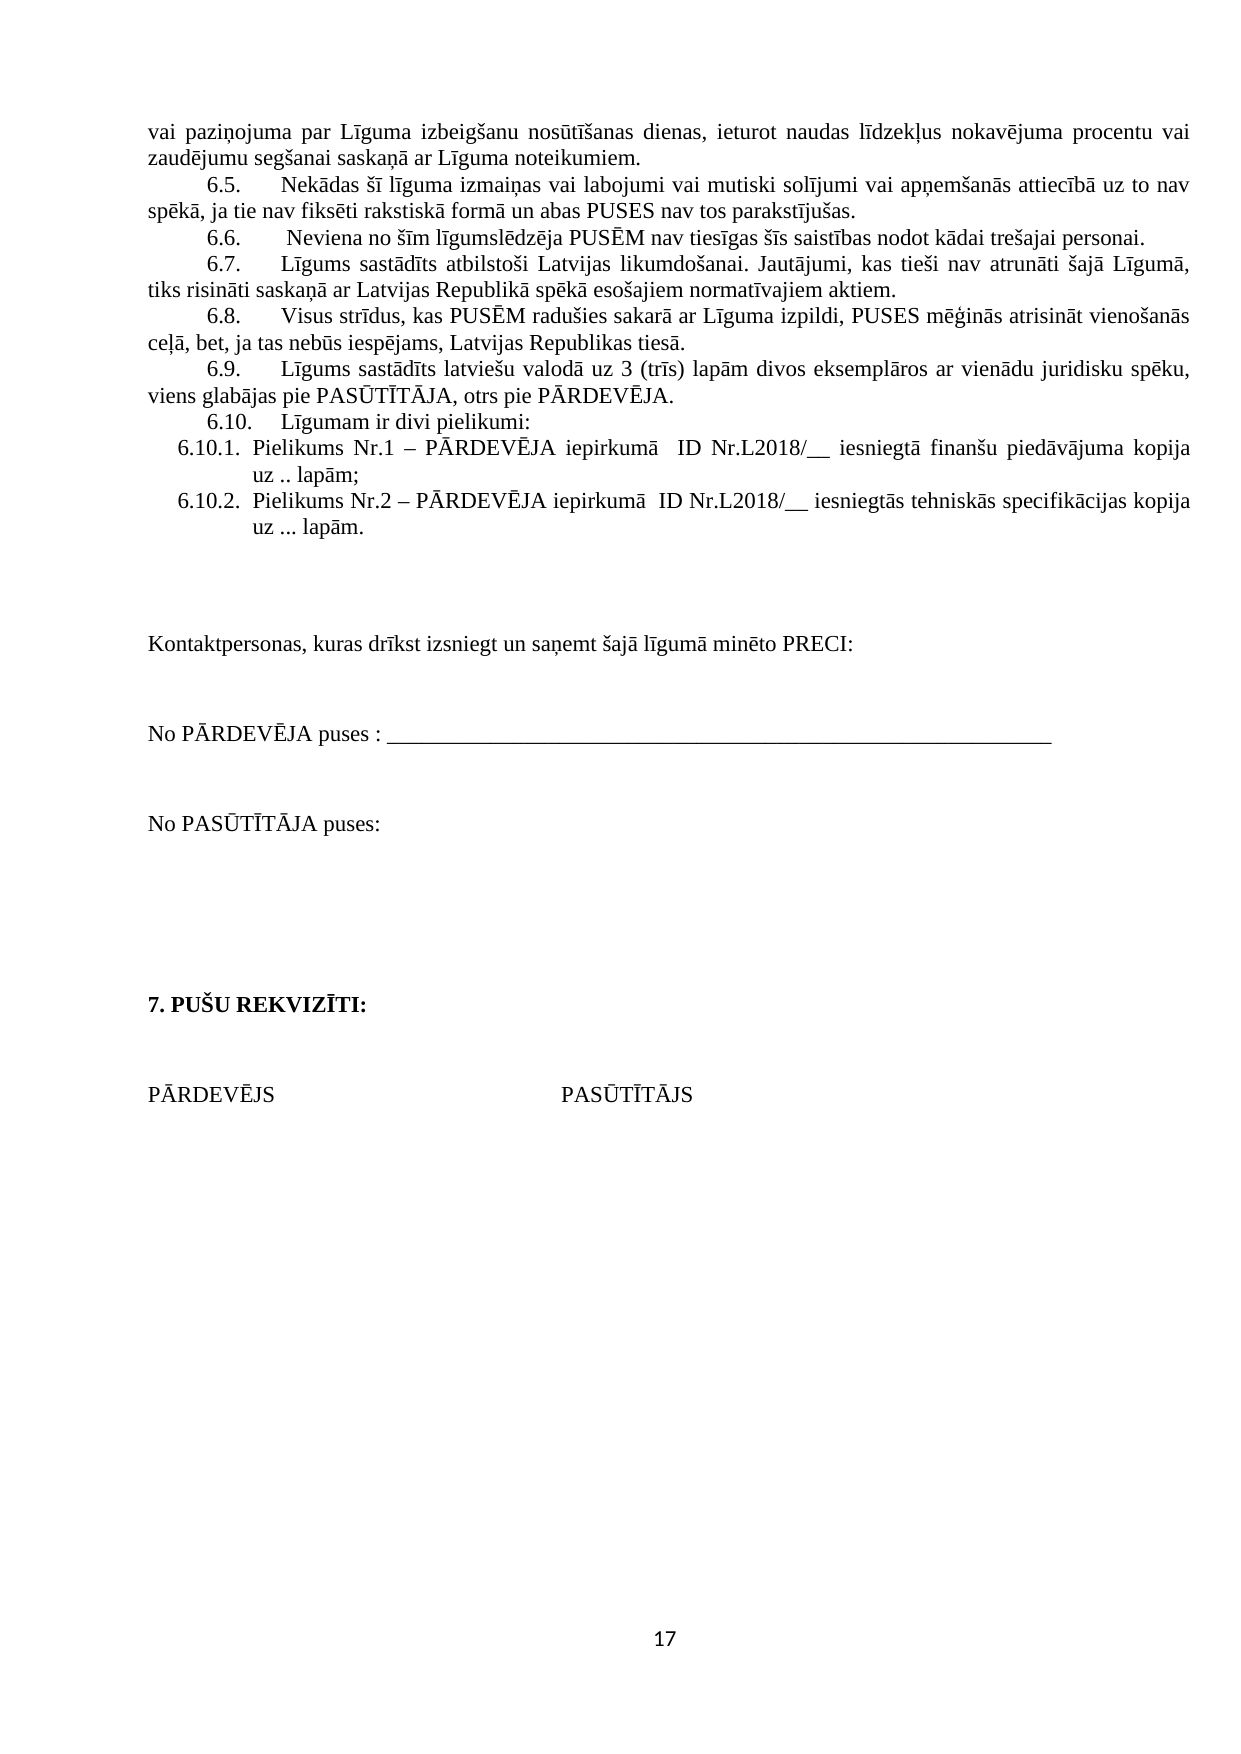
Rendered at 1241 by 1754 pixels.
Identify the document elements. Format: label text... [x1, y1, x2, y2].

list Līgumam ir divi pielikumi: [148, 408, 1192, 434]
text Kontaktpersonas, kuras drīkst izsniegt un saņemt šajā līgumā minēto PRECI: [148, 630, 1192, 656]
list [148, 118, 1192, 171]
list Līgums sastādīts latviešu valodā uz 3 (trīs) lapām divos eksemplāros ar vienādu juridisku spēku, viens glabājas pie PASŪTĪTĀJA, otrs pie PĀRDEVĒJA. [148, 355, 1192, 408]
text 7. PUŠU REKVIZĪTI: [148, 991, 1192, 1017]
text PĀRDEVĒJS PASŪTĪTĀJS [148, 1081, 1192, 1107]
text No PASŪTĪTĀJA puses: [148, 810, 1192, 837]
list Pielikums Nr.1 – PĀRDEVĒJA iepirkumā ID Nr.L2018/__ iesniegtā finanšu piedāvājuma kopija uz .. lapām; [177, 434, 1192, 487]
list Līgums sastādīts atbilstoši Latvijas likumdošanai. Jautājumi, kas tieši nav atrunāti šajā Līgumā, tiks risināti saskaņā ar Latvijas Republikā spēkā esošajiem normatīvajiem aktiem. [148, 250, 1192, 303]
list Visus strīdus, kas PUSĒM radušies sakarā ar Līguma izpildi, PUSES mēģinās atrisināt vienošanās ceļā, bet, ja tas nebūs iespējams, Latvijas Republikas tiesā. [148, 303, 1192, 355]
list Nekādas šī līguma izmaiņas vai labojumi vai mutiski solījumi vai apņemšanās attiecībā uz to nav spēkā, ja tie nav fiksēti rakstiskā formā un abas PUSES nav tos parakstījušas. [148, 171, 1192, 223]
list Pielikums Nr.2 – PĀRDEVĒJA iepirkumā ID Nr.L2018/__ iesniegtās tehniskās specifikācijas kopija uz ... lapām. [177, 487, 1192, 540]
text No PĀRDEVĒJA puses : __________________________________________________________ [148, 720, 1192, 747]
list Neviena no šīm līgumslēdzēja PUSĒM nav tiesīgas šīs saistības nodot kādai trešajai personai. [148, 223, 1192, 250]
